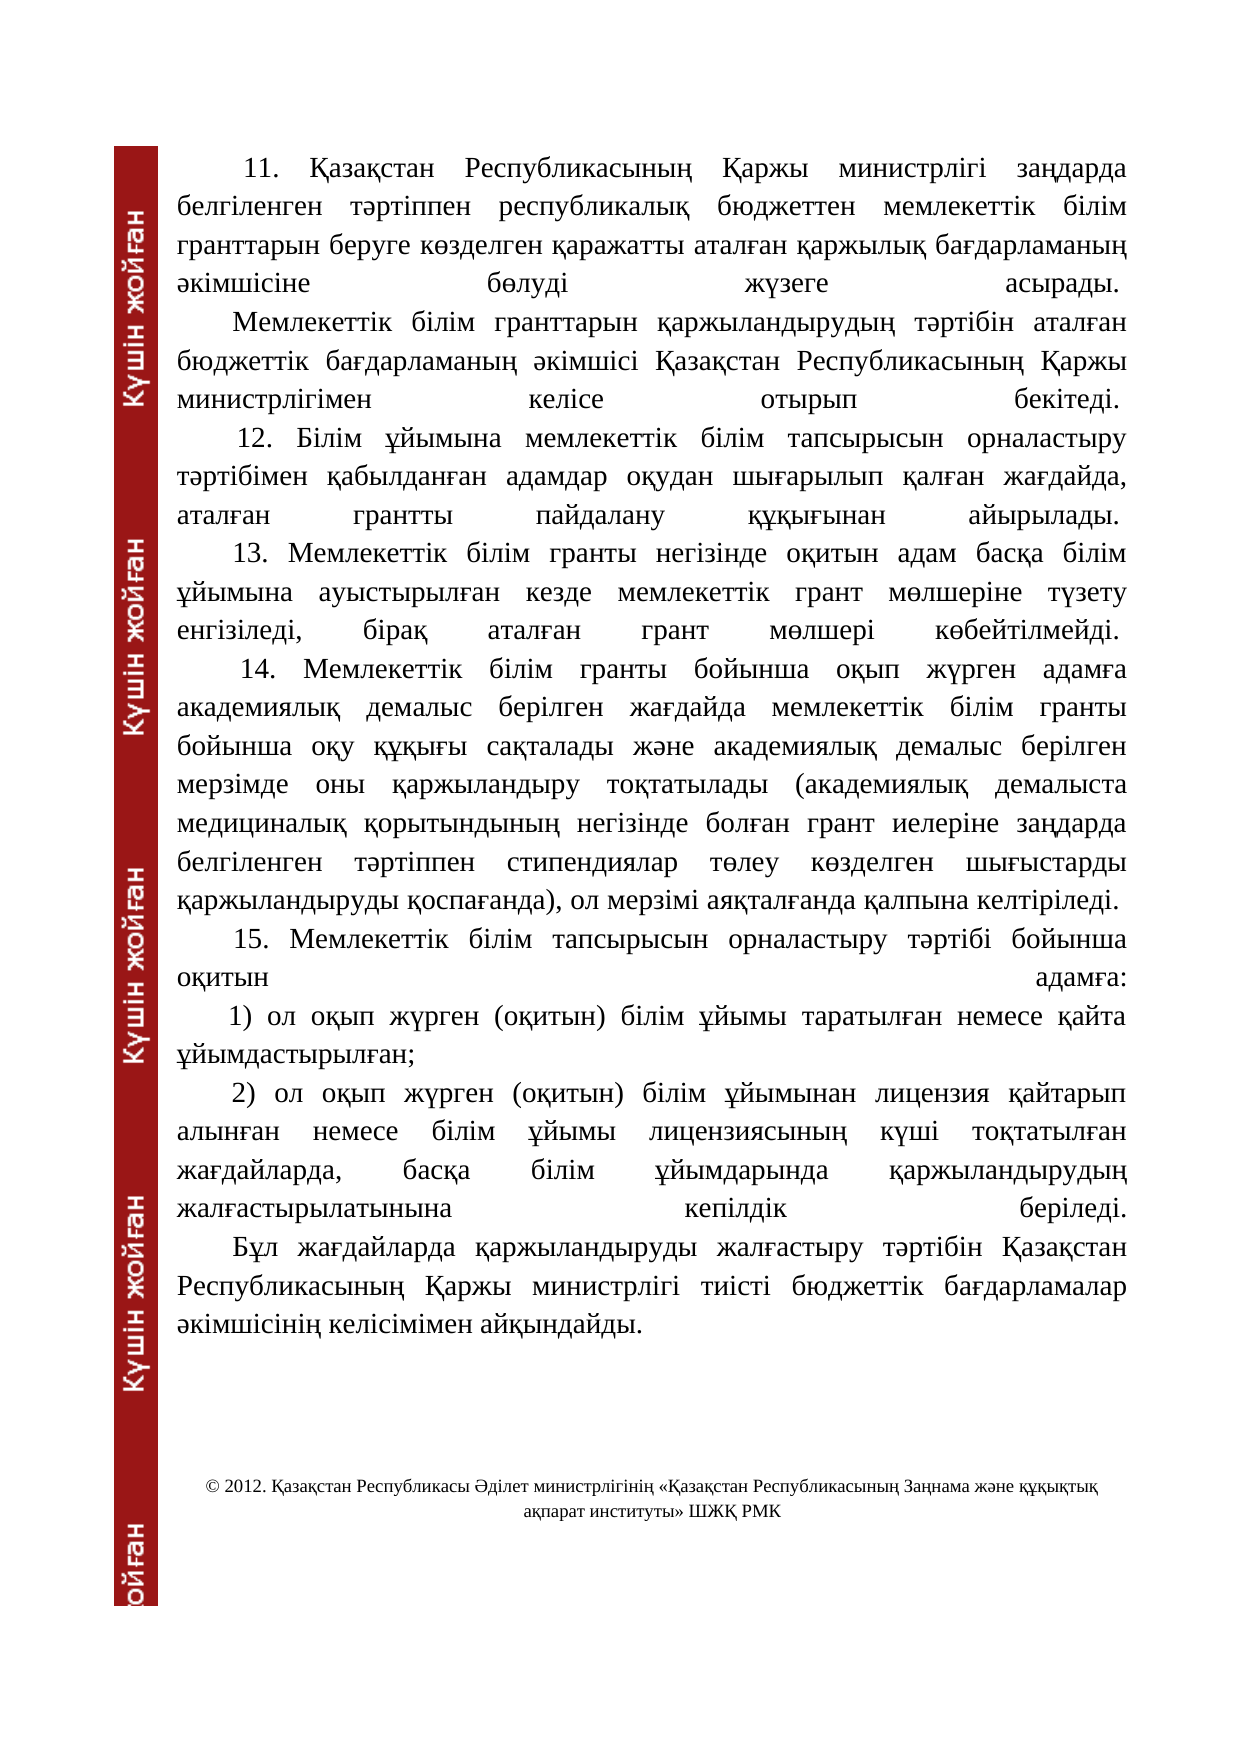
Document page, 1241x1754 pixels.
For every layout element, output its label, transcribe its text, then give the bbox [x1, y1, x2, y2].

picture [114, 1340, 158, 1475]
picture [114, 146, 158, 150]
picture [114, 1521, 158, 1606]
text © 2012. Қазақстан Республикасы Әділет министрлігінің «Қазақстан Республикасының Заңнама және құқықтық ақпарат институты» ШЖҚ РМК [112, 1475, 1128, 1521]
